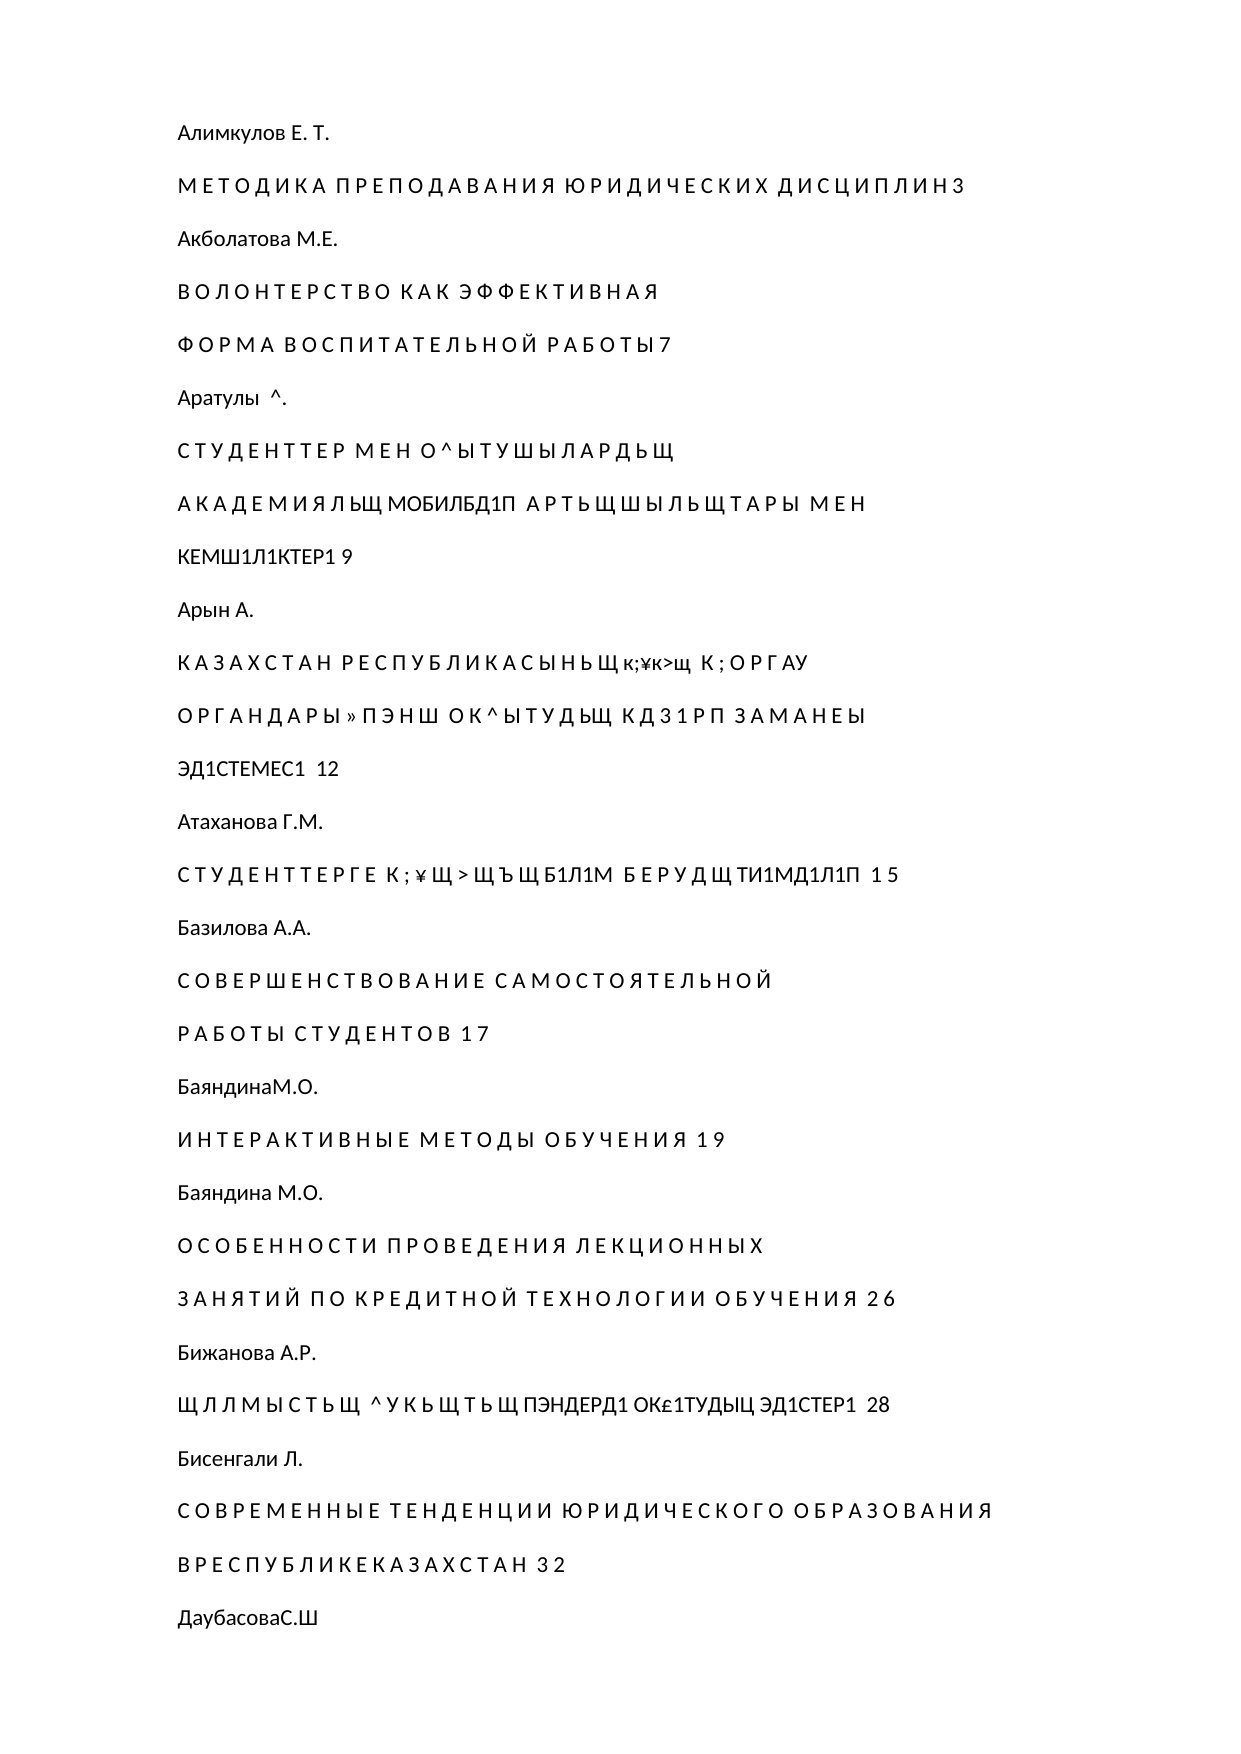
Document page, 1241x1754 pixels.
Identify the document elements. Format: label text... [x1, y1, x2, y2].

text С О В Р Е М Е Н Н Ы Е Т Е Н Д Е Н Ц И И Ю Р И Д И Ч Е С К О Г О О Б Р А З О В А Н И Я [177, 1497, 1152, 1525]
text Базилова А.А. [177, 913, 1152, 941]
text С О В Е Р Ш Е Н С Т В О В А Н И Е С А М О С Т О Я Т Е Л Ь Н О Й [177, 966, 1152, 994]
text Аратулы ^. [177, 383, 1152, 411]
text Атаханова Г.М. [177, 807, 1152, 835]
text Ф О Р М А В О С П И Т А Т Е Л Ь Н О Й Р А Б О Т Ы 7 [177, 330, 1152, 358]
text КЕМШ1Л1КТЕР1 9 [177, 542, 1152, 570]
text Арын А. [177, 595, 1152, 623]
text Баяндина М.О. [177, 1178, 1152, 1207]
text Р А Б О Т Ы С Т У Д Е Н Т О В 1 7 [177, 1019, 1152, 1047]
text ДаубасоваС.Ш [177, 1603, 1152, 1631]
text О Р Г А Н Д А Р Ы » П Э Н Ш О К ^ Ы Т У Д ЬЩ К Д 3 1 Р П З А М А Н Е Ы [177, 701, 1152, 729]
text С Т У Д Е Н Т Т Е Р М Е Н О ^ Ы Т У Ш Ы Л А Р Д Ь Щ [177, 436, 1152, 464]
text С Т У Д Е Н Т Т Е Р Г Е К ; ¥ Щ > Щ Ъ Щ Б1Л1М Б Е Р У Д Щ ТИ1МД1Л1П 1 5 [177, 860, 1152, 888]
text Щ Л Л М Ы С Т Ь Щ ^ У К Ь Щ Т Ь Щ ПЭНДЕРД1 ОК£1ТУДЫЦ ЭД1СТЕР1 28 [177, 1391, 1152, 1419]
text К А З А Х С Т А Н Р Е С П У Б Л И К А С Ы Н Ь Щ к;¥к>щ К ; О Р Г АУ [177, 648, 1152, 676]
text З А Н Я Т И Й П О К Р Е Д И Т Н О Й Т Е Х Н О Л О Г И И О Б У Ч Е Н И Я 2 6 [177, 1284, 1152, 1313]
text БаяндинаМ.О. [177, 1072, 1152, 1101]
text В Р Е С П У Б Л И К Е К А З А Х С Т А Н 3 2 [177, 1550, 1152, 1578]
text О С О Б Е Н Н О С Т И П Р О В Е Д Е Н И Я Л Е К Ц И О Н Н Ы Х [177, 1232, 1152, 1259]
text ЭД1СТЕМЕС1 12 [177, 754, 1152, 782]
text Бижанова А.Р. [177, 1338, 1152, 1366]
text В О Л О Н Т Е Р С Т В О К А К Э Ф Ф Е К Т И В Н А Я [177, 277, 1152, 305]
text Бисенгали Л. [177, 1444, 1152, 1472]
text М Е Т О Д И К А П Р Е П О Д А В А Н И Я Ю Р И Д И Ч Е С К И Х Д И С Ц И П Л И Н 3 [177, 171, 1152, 199]
text Алимкулов Е. Т. [177, 118, 1152, 146]
text И Н Т Е Р А К Т И В Н Ы Е М Е Т О Д Ы О Б У Ч Е Н И Я 1 9 [177, 1126, 1152, 1153]
text А К А Д Е М И Я Л ЬЩ МОБИЛБД1П А Р Т Ь Щ Ш Ы Л Ь Щ Т А Р Ы М Е Н [177, 489, 1152, 517]
text Акболатова М.Е. [177, 224, 1152, 252]
